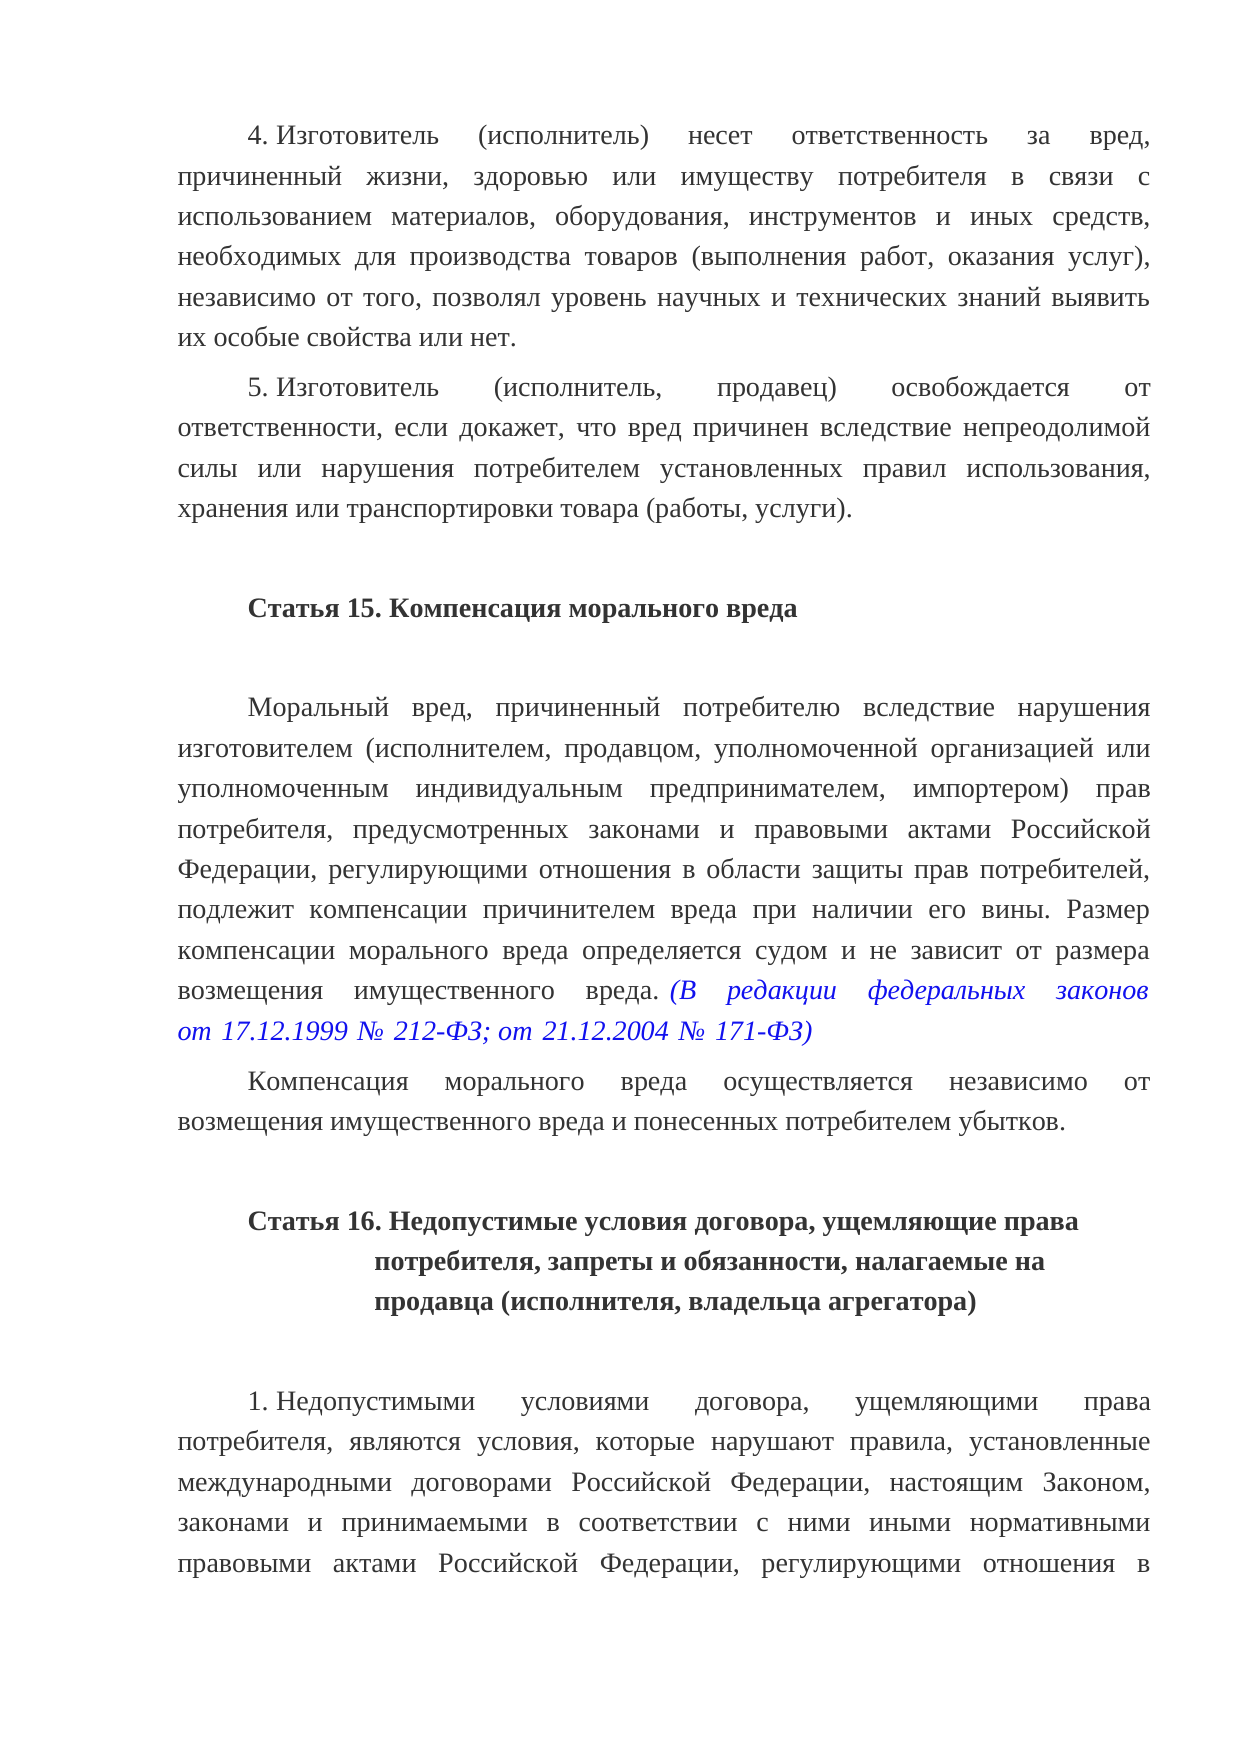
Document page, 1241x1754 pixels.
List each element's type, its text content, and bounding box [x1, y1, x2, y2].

text Компенсация морального вреда осуществляется независимо от возмещения имущественного вреда и понесенных потребителем убытков. [177, 1063, 1152, 1136]
text Моральный вред, причиненный потребителю вследствие нарушения изготовителем (исполнителем, продавцом, уполномоченной организацией или уполномоченным индивидуальным предпринимателем, импортером) прав потребителя, предусмотренных законами и правовыми актами Российской Федерации, регулирующими отношения в области защиты прав потребителей, подлежит компенсации причинителем вреда при наличии его вины. Размер компенсации морального вреда определяется судом и не зависит от размера возмещения имущественного вреда. (В редакции федеральных законов от 17.12.1999 № 212-ФЗ; от 21.12.2004 № 171-ФЗ) [177, 690, 1152, 1046]
text 5. Изготовитель (исполнитель, продавец) освобождается от ответственности, если докажет, что вред причинен вследствие непреодолимой силы или нарушения потребителем установленных правил использования, хранения или транспортировки товара (работы, услуги). [177, 370, 1152, 524]
text Статья 15. Компенсация морального вреда [247, 591, 1152, 623]
text Статья 16. Недопустимые условия договора, ущемляющие права потребителя, запреты и обязанности, налагаемые на продавца (исполнителя, владельца агрегатора) [247, 1203, 1152, 1317]
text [177, 1384, 1152, 1578]
text 4. Изготовитель (исполнитель) несет ответственность за вред, причиненный жизни, здоровью или имуществу потребителя в связи с использованием материалов, оборудования, инструментов и иных средств, необходимых для производства товаров (выполнения работ, оказания услуг), независимо от того, позволял уровень научных и технических знаний выявить их особые свойства или нет. [177, 118, 1152, 353]
